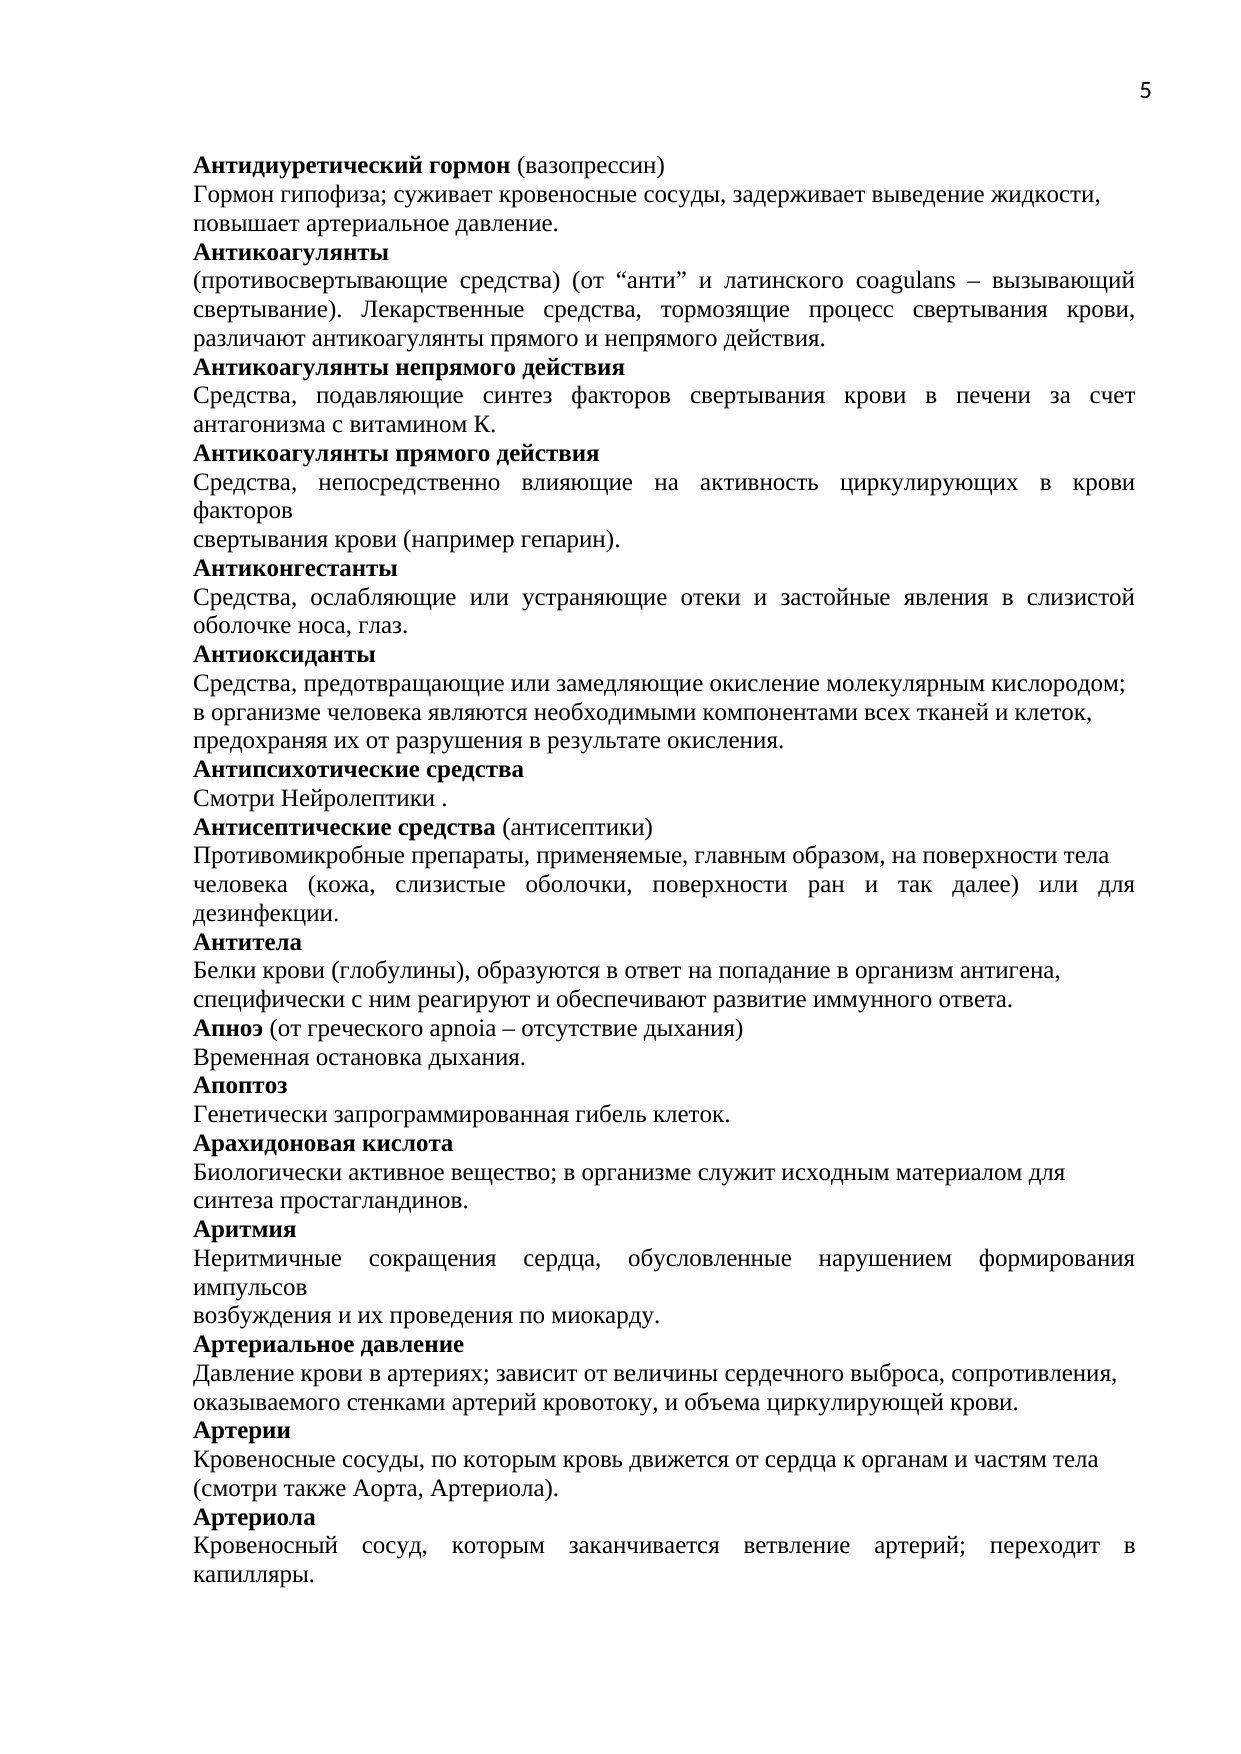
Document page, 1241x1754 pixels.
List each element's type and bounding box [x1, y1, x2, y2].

table_header [177, 135, 1152, 1632]
